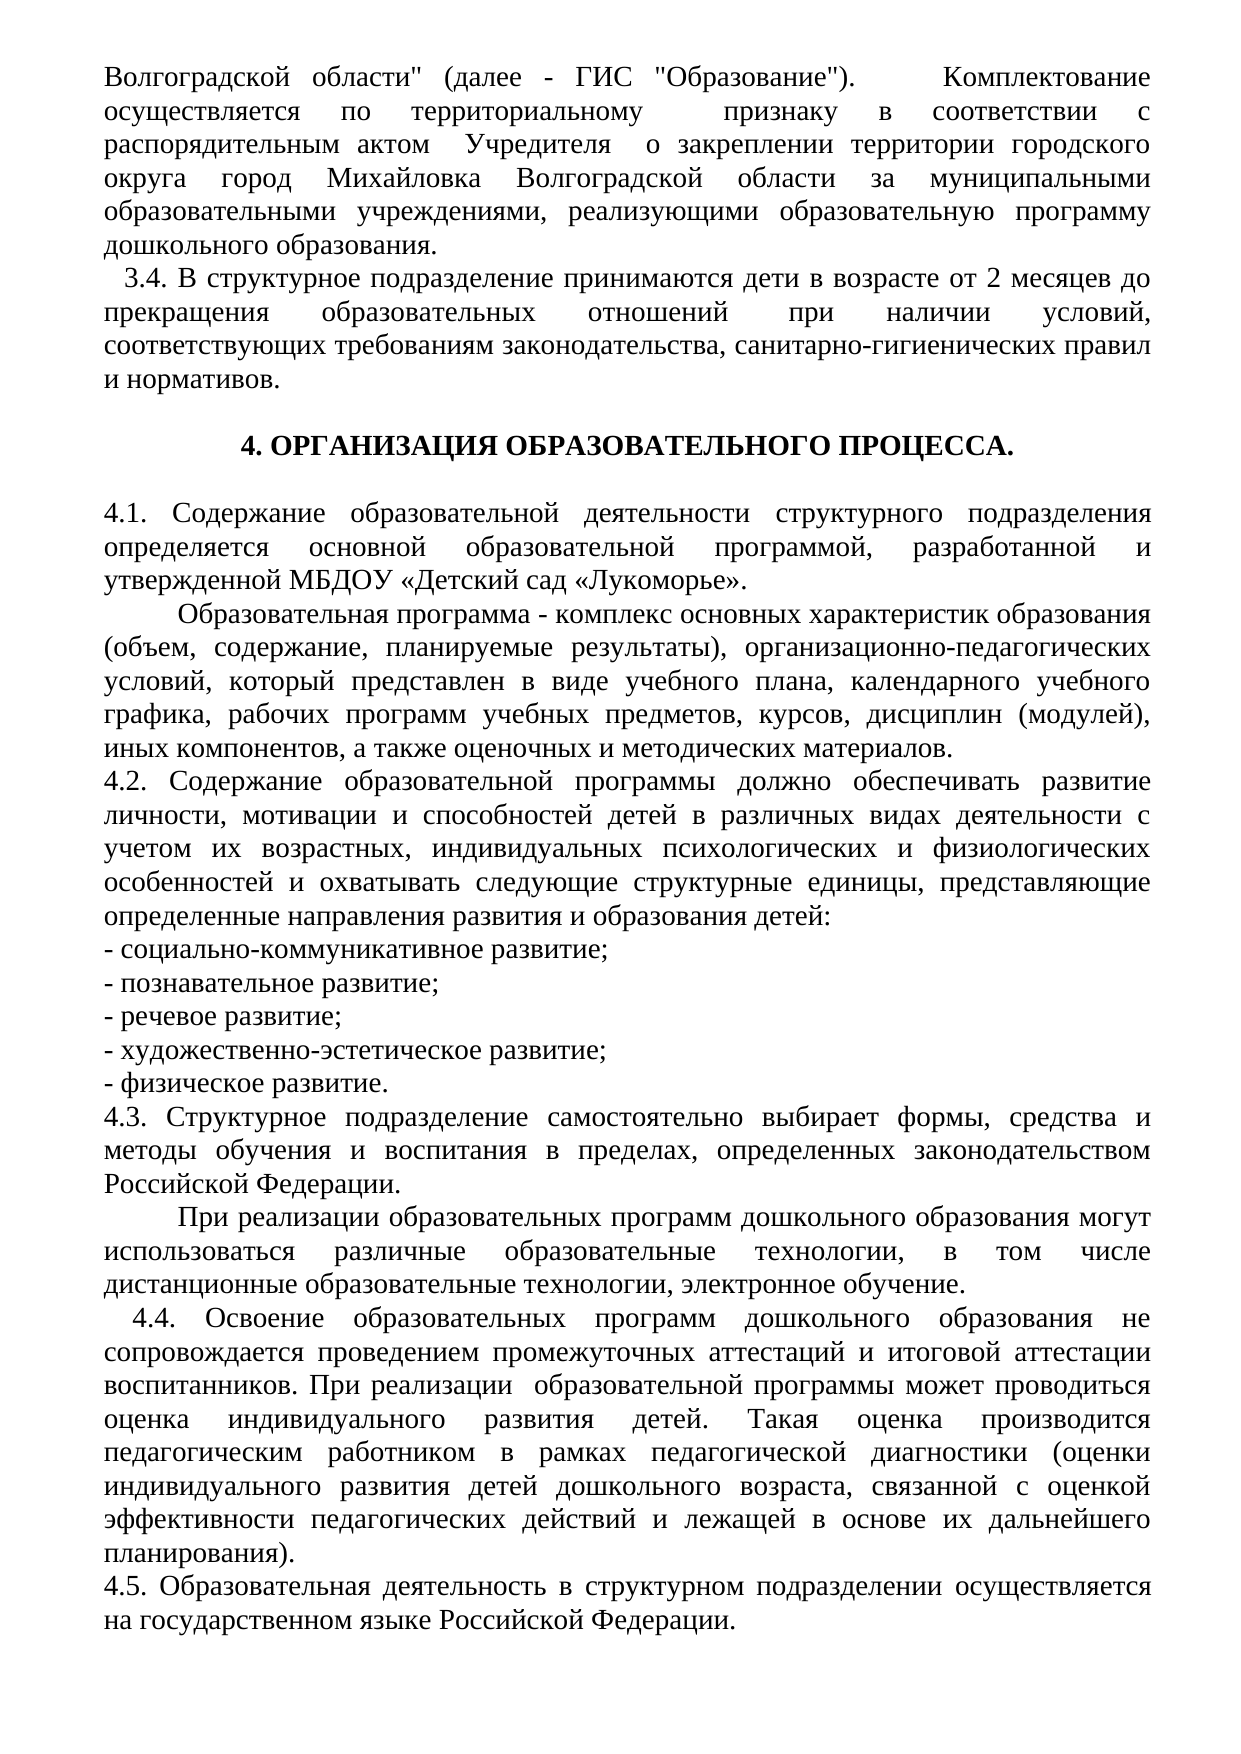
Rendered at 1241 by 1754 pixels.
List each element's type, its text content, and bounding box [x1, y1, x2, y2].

text 3.4. В структурное подразделение принимаются дети в возрасте от 2 месяцев до прекращения образовательных отношений при наличии условий, соответствующих требованиям законодательства, санитарно-гигиенических правил и нормативов. [47, 260, 1152, 394]
text Образовательная программа - комплекс основных характеристик образования (объем, содержание, планируемые результаты), организационно-педагогических условий, который представлен в виде учебного плана, календарного учебного графика, рабочих программ учебных предметов, курсов, дисциплин (модулей), иных компонентов, а также оценочных и методических материалов. [103, 596, 1152, 763]
text При реализации образовательных программ дошкольного образования могут использоваться различные образовательные технологии, в том числе дистанционные образовательные технологии, электронное обучение. [103, 1199, 1152, 1300]
text - речевое развитие; [103, 998, 1152, 1032]
text 4. ОРГАНИЗАЦИЯ ОБРАЗОВАТЕЛЬНОГО ПРОЦЕССА. [103, 428, 1152, 462]
text 4.4. Освоение образовательных программ дошкольного образования не сопровождается проведением промежуточных аттестаций и итоговой аттестации воспитанников. При реализации образовательной программы может проводиться оценка индивидуального развития детей. Такая оценка производится педагогическим работником в рамках педагогической диагностики (оценки индивидуального развития детей дошкольного возраста, связанной с оценкой эффективности педагогических действий и лежащей в основе их дальнейшего планирования). [103, 1300, 1152, 1568]
text 4.5. Образовательная деятельность в структурном подразделении осуществляется на государственном языке Российской Федерации. [103, 1568, 1152, 1636]
text - познавательное развитие; [103, 965, 1152, 998]
text - художественно-эстетическое развитие; [103, 1032, 1152, 1065]
text - физическое развитие. [103, 1065, 1152, 1099]
text 4.2. Содержание образовательной программы должно обеспечивать развитие личности, мотивации и способностей детей в различных видах деятельности с учетом их возрастных, индивидуальных психологических и физиологических особенностей и охватывать следующие структурные единицы, представляющие определенные направления развития и образования детей: [103, 763, 1152, 931]
text 4.1. Содержание образовательной деятельности структурного подразделения определяется основной образовательной программой, разработанной и утвержденной МБДОУ «Детский сад «Лукоморье». [103, 495, 1152, 596]
text 4.3. Структурное подразделение самостоятельно выбирает формы, средства и методы обучения и воспитания в пределах, определенных законодательством Российской Федерации. [103, 1099, 1152, 1199]
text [47, 59, 1152, 260]
text - социально-коммуникативное развитие; [103, 931, 1152, 965]
